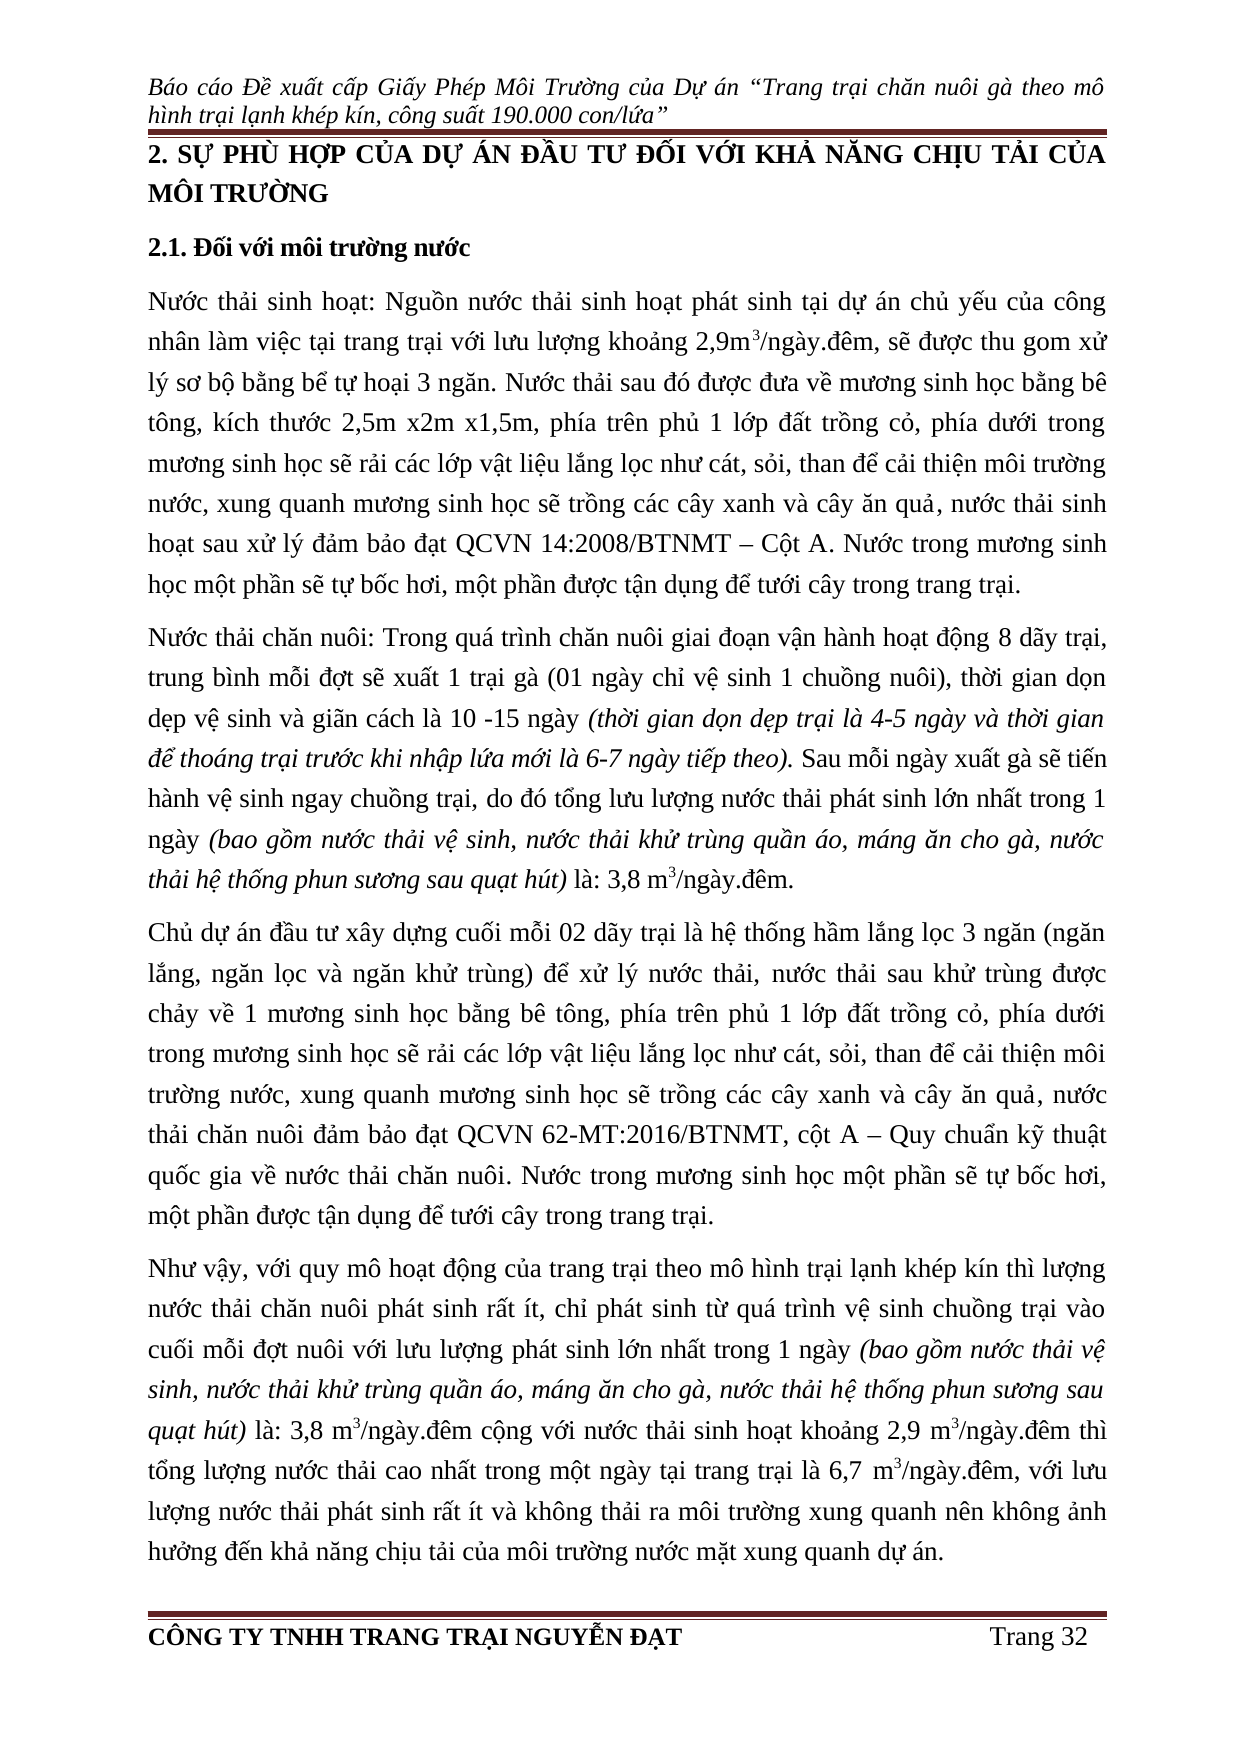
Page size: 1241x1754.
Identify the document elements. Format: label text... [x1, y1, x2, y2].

text Chủ dự án đầu tư xây dựng cuối mỗi 02 dãy trại là hệ thống hầm lắng lọc 3 ngăn (ngăn lắng, ngăn lọc và ngăn khử trùng) để xử lý nước thải, nước thải sau khử trùng được chảy về 1 mương sinh học bằng bê tông, phía trên phủ 1 lớp đất trồng cỏ, phía dưới trong mương sinh học sẽ rải các lớp vật liệu lắng lọc như cát, sỏi, than để cải thiện môi trường nước, xung quanh mương sinh học sẽ trồng các cây xanh và cây ăn quả, nước thải chăn nuôi đảm bảo đạt QCVN 62-MT:2016/BTNMT, cột A – Quy chuẩn kỹ thuật quốc gia về nước thải chăn nuôi. Nước trong mương sinh học một phần sẽ tự bốc hơi, một phần được tận dụng để tưới cây trong trang trại. [148, 916, 1107, 1230]
text Nước thải sinh hoạt: Nguồn nước thải sinh hoạt phát sinh tại dự án chủ yếu của công nhân làm việc tại trang trại với lưu lượng khoảng 2,9m3/ngày.đêm, sẽ được thu gom xử lý sơ bộ bằng bể tự hoại 3 ngăn. Nước thải sau đó được đưa về mương sinh học bằng bê tông, kích thước 2,5m x2m x1,5m, phía trên phủ 1 lớp đất trồng cỏ, phía dưới trong mương sinh học sẽ rải các lớp vật liệu lắng lọc như cát, sỏi, than để cải thiện môi trường nước, xung quanh mương sinh học sẽ trồng các cây xanh và cây ăn quả, nước thải sinh hoạt sau xử lý đảm bảo đạt QCVN 14:2008/BTNMT – Cột A. Nước trong mương sinh học một phần sẽ tự bốc hơi, một phần được tận dụng để tưới cây trong trang trại. [148, 285, 1107, 599]
text Như vậy, với quy mô hoạt động của trang trại theo mô hình trại lạnh khép kín thì lượng nước thải chăn nuôi phát sinh rất ít, chỉ phát sinh từ quá trình vệ sinh chuồng trại vào cuối mỗi đợt nuôi với lưu lượng phát sinh lớn nhất trong 1 ngày (bao gồm nước thải vệ sinh, nước thải khử trùng quần áo, máng ăn cho gà, nước thải hệ thống phun sương sau quạt hút) là: 3,8 m3/ngày.đêm cộng với nước thải sinh hoạt khoảng 2,9 m3/ngày.đêm thì tổng lượng nước thải cao nhất trong một ngày tại trang trại là 6,7 m3/ngày.đêm, với lưu lượng nước thải phát sinh rất ít và không thải ra môi trường xung quanh nên không ảnh hưởng đến khả năng chịu tải của môi trường nước mặt xung quanh dự án. [148, 1252, 1107, 1566]
subtitle 2. SỰ PHÙ HỢP CỦA DỰ ÁN ĐẦU TƯ ĐỐI VỚI KHẢ NĂNG CHỊU TẢI CỦA MÔI TRƯỜNG [148, 169, 1107, 208]
subtitle 2.1. Đối với môi trường nước [148, 231, 1107, 262]
text Nước thải chăn nuôi: Trong quá trình chăn nuôi giai đoạn vận hành hoạt động 8 dãy trại, trung bình mỗi đợt sẽ xuất 1 trại gà (01 ngày chỉ vệ sinh 1 chuồng nuôi), thời gian dọn dẹp vệ sinh và giãn cách là 10 -15 ngày (thời gian dọn dẹp trại là 4-5 ngày và thời gian để thoáng trại trước khi nhập lứa mới là 6-7 ngày tiếp theo). Sau mỗi ngày xuất gà sẽ tiến hành vệ sinh ngay chuồng trại, do đó tổng lưu lượng nước thải phát sinh lớn nhất trong 1 ngày (bao gồm nước thải vệ sinh, nước thải khử trùng quần áo, máng ăn cho gà, nước thải hệ thống phun sương sau quạt hút) là: 3,8 m3/ngày.đêm. [148, 621, 1107, 894]
